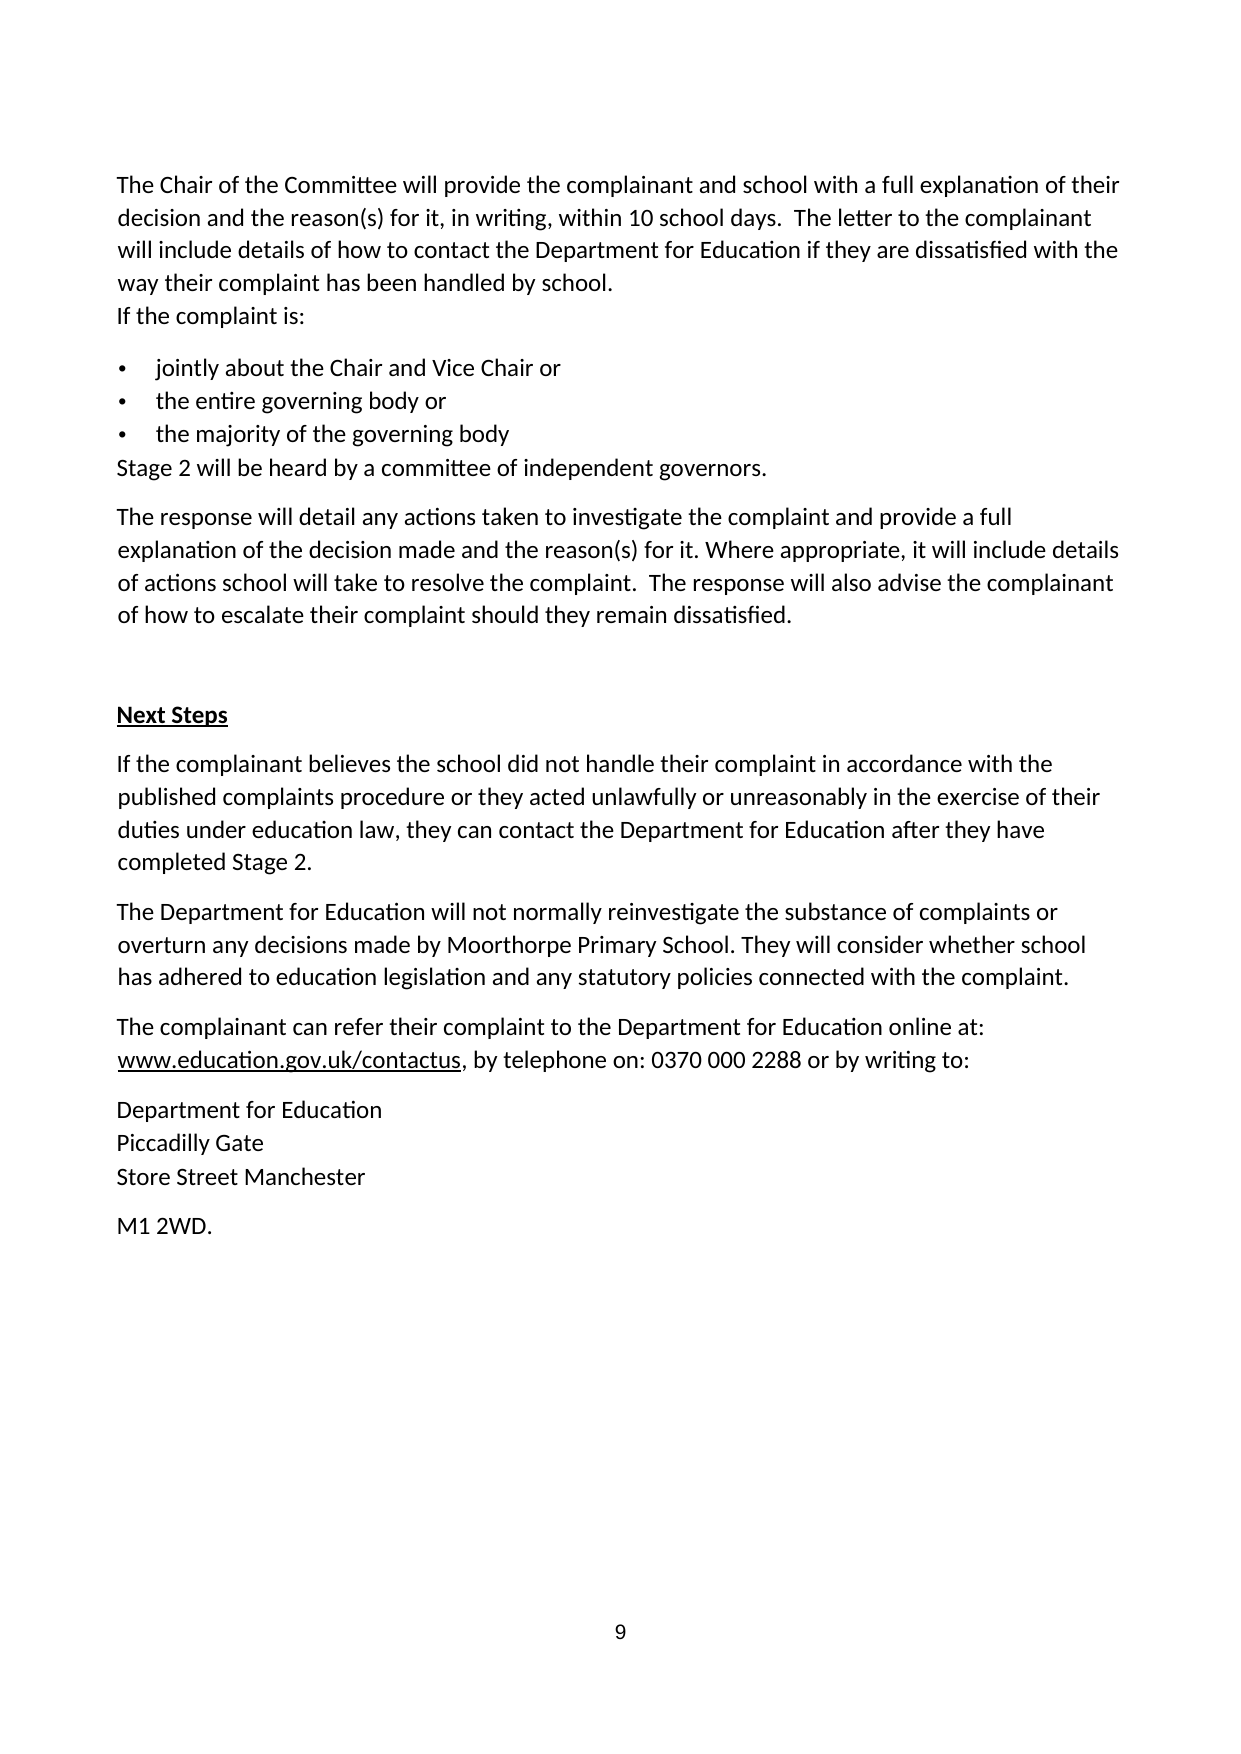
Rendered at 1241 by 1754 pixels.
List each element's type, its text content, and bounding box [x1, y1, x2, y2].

list the entire governing body or [118, 385, 1122, 416]
text Stage 2 will be heard by a committee of independent governors. [116, 452, 1122, 482]
text If the complaint is: [116, 300, 1122, 331]
text Piccadilly Gate [116, 1127, 1122, 1158]
text Store Street Manchester [116, 1161, 384, 1191]
subtitle Next Steps [116, 699, 1122, 729]
text If the complainant believes the school did not handle their complaint in accordance with the published complaints procedure or they acted unlawfully or unreasonably in the exercise of their duties under education law, they can contact the Department for Education after they have completed Stage 2. [116, 749, 1122, 877]
text Department for Education [116, 1094, 1122, 1124]
text The response will detail any actions taken to investigate the complaint and provide a full explanation of the decision made and the reason(s) for it. Where appropriate, it will include details of actions school will take to resolve the complaint. The response will also advise the complainant of how to escalate their complaint should they remain dissatisfied. [116, 502, 1122, 630]
list the majority of the governing body [118, 418, 1122, 449]
text The complainant can refer their complaint to the Department for Education online at: www.education.gov.uk/contactus, by telephone on: 0370 000 2288 or by writing to: [116, 1011, 1122, 1074]
text M1 2WD. [116, 1210, 1122, 1241]
text The Chair of the Committee will provide the complainant and school with a full explanation of their decision and the reason(s) for it, in writing, within 10 school days. The letter to the complainant will include details of how to contact the Department for Education if they are dissatisfied with the way their complaint has been handled by school. [116, 169, 1122, 298]
text The Department for Education will not normally reinvestigate the substance of complaints or overturn any decisions made by Moorthorpe Primary School. They will consider whether school has adhered to education legislation and any statutory policies connected with the complaint. [116, 896, 1122, 992]
list jointly about the Chair and Vice Chair or [118, 352, 1122, 382]
